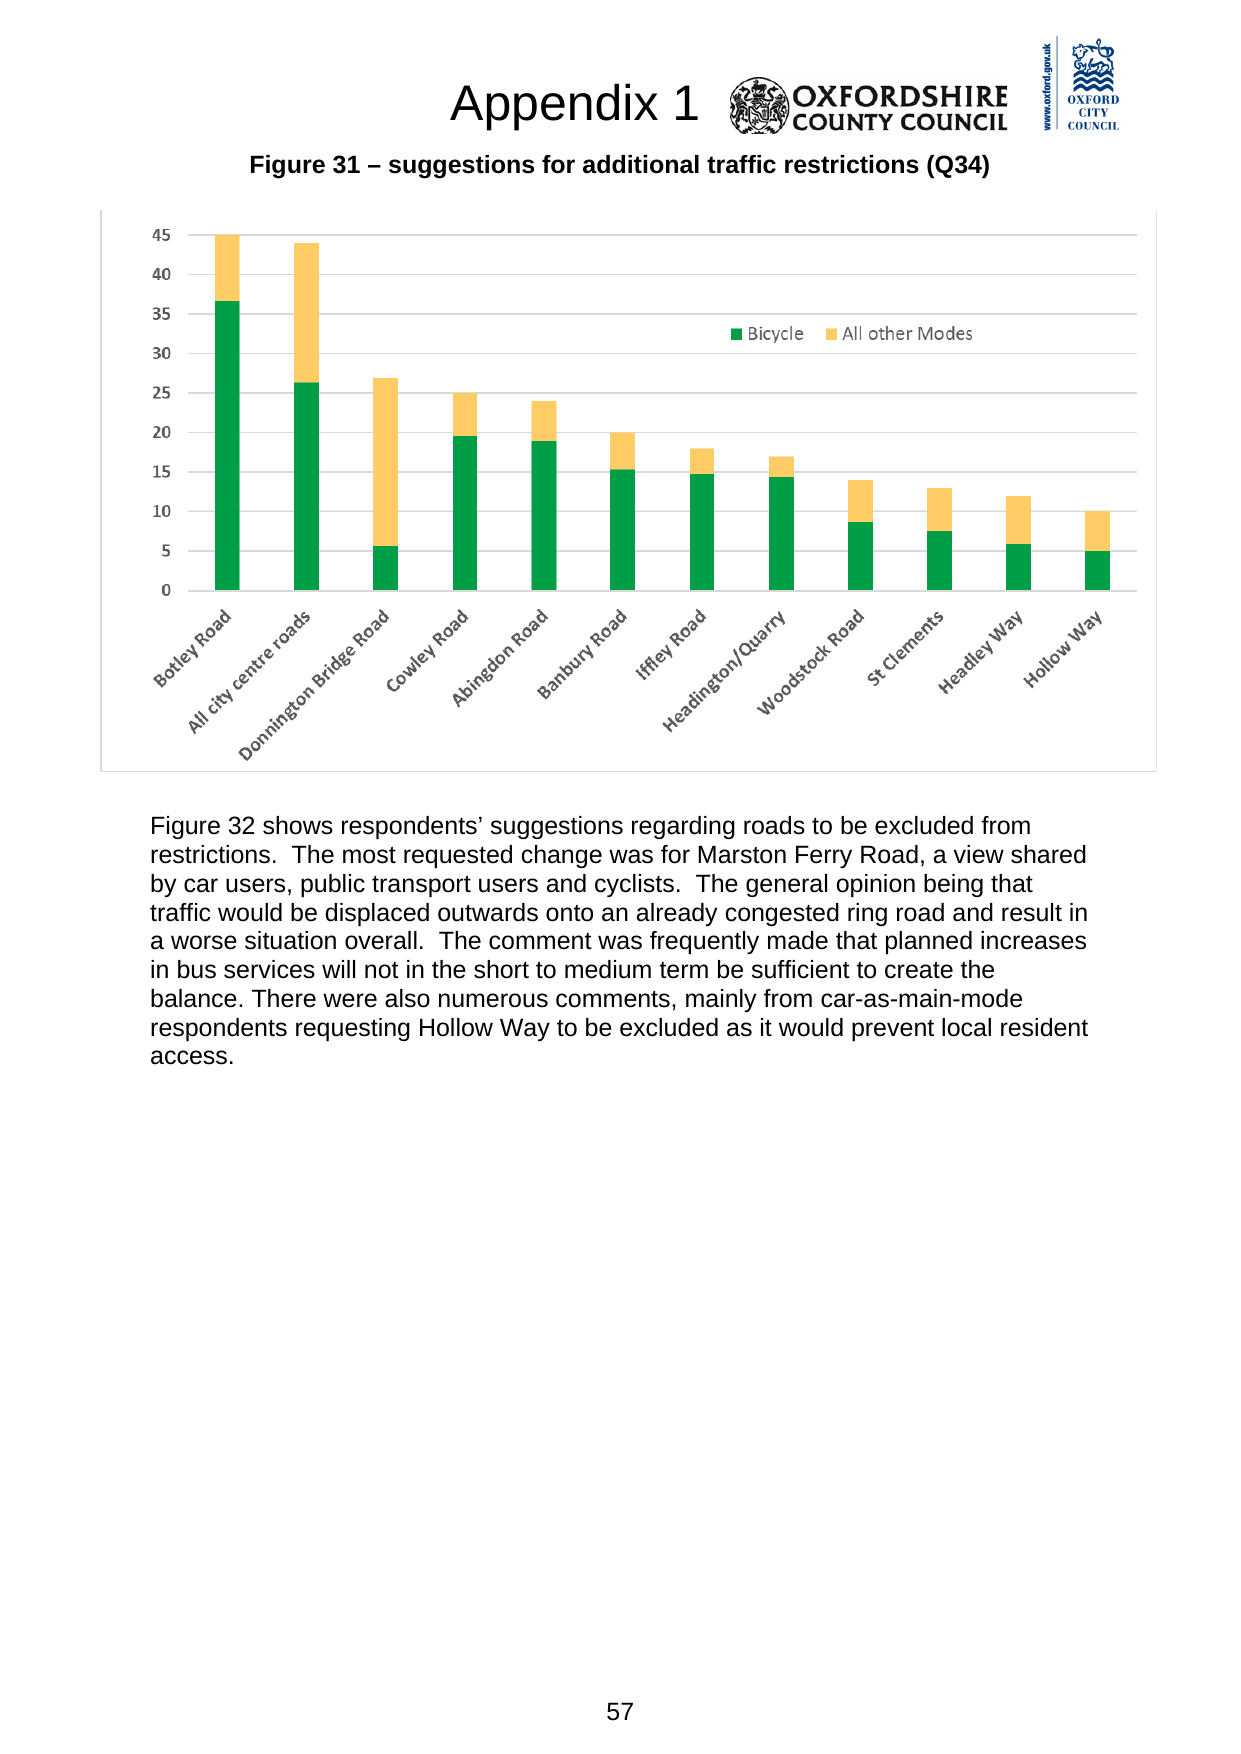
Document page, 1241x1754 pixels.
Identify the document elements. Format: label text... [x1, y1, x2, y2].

text Figure 32 shows respondents’ suggestions regarding roads to be excluded from restrictions. The most requested change was for Marston Ferry Road, a view shared by car users, public transport users and cyclists. The general opinion being that traffic would be displaced outwards onto an already congested ring road and result in a worse situation overall. The comment was frequently made that planned increases in bus services will not in the short to medium term be sufficient to create the balance. There were also numerous comments, mainly from car-as-main-mode respondents requesting Hollow Way to be excluded as it would prevent local resident access. [150, 811, 1090, 1070]
picture [100, 210, 1157, 772]
picture [728, 77, 1007, 134]
text Figure 31 – suggestions for additional traffic restrictions (Q34) [150, 150, 1090, 179]
picture [1036, 32, 1128, 137]
